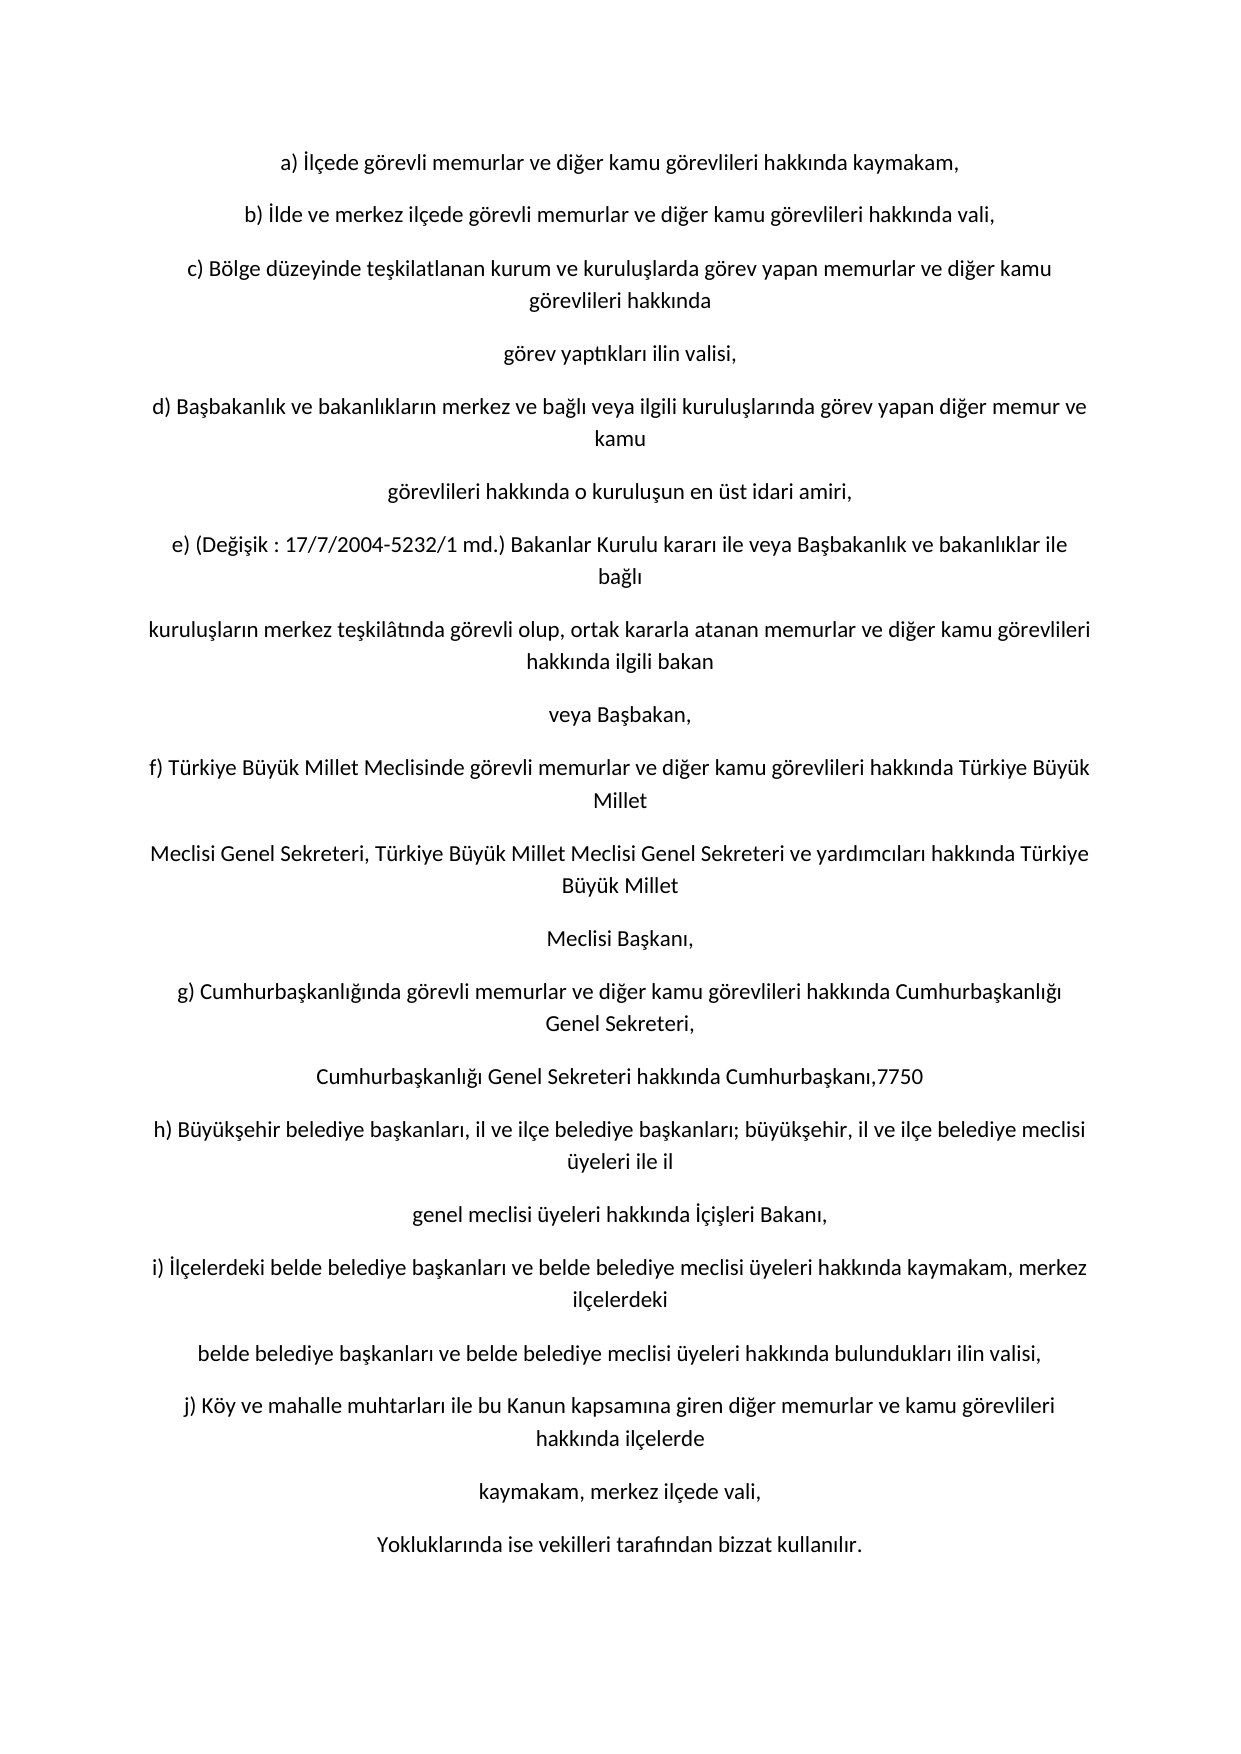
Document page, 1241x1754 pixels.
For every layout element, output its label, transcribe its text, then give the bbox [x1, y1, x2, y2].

text e) (Değişik : 17/7/2004-5232/1 md.) Bakanlar Kurulu kararı ile veya Başbakanlık ve bakanlıklar ile bağlı [148, 530, 1093, 590]
text b) İlde ve merkez ilçede görevli memurlar ve diğer kamu görevlileri hakkında vali, [148, 201, 1093, 229]
text h) Büyükşehir belediye başkanları, il ve ilçe belediye başkanları; büyükşehir, il ve ilçe belediye meclisi üyeleri ile il [148, 1115, 1093, 1175]
text Cumhurbaşkanlığı Genel Sekreteri hakkında Cumhurbaşkanı,7750 [148, 1062, 1093, 1090]
text veya Başbakan, [148, 701, 1093, 728]
text Yokluklarında ise vekilleri tarafından bizzat kullanılır. [148, 1530, 1093, 1558]
text f) Türkiye Büyük Millet Meclisinde görevli memurlar ve diğer kamu görevlileri hakkında Türkiye Büyük Millet [148, 753, 1093, 814]
text Meclisi Başkanı, [148, 924, 1093, 952]
text kuruluşların merkez teşkilâtında görevli olup, ortak kararla atanan memurlar ve diğer kamu görevlileri hakkında ilgili bakan [148, 615, 1093, 676]
text genel meclisi üyeleri hakkında İçişleri Bakanı, [148, 1200, 1093, 1228]
text görevlileri hakkında o kuruluşun en üst idari amiri, [148, 477, 1093, 505]
text belde belediye başkanları ve belde belediye meclisi üyeleri hakkında bulundukları ilin valisi, [148, 1339, 1093, 1367]
text kaymakam, merkez ilçede vali, [148, 1477, 1093, 1505]
text Meclisi Genel Sekreteri, Türkiye Büyük Millet Meclisi Genel Sekreteri ve yardımcıları hakkında Türkiye Büyük Millet [148, 839, 1093, 899]
text j) Köy ve mahalle muhtarları ile bu Kanun kapsamına giren diğer memurlar ve kamu görevlileri hakkında ilçelerde [148, 1392, 1093, 1452]
text d) Başbakanlık ve bakanlıkların merkez ve bağlı veya ilgili kuruluşlarında görev yapan diğer memur ve kamu [148, 392, 1093, 452]
text g) Cumhurbaşkanlığında görevli memurlar ve diğer kamu görevlileri hakkında Cumhurbaşkanlığı Genel Sekreteri, [148, 977, 1093, 1037]
text c) Bölge düzeyinde teşkilatlanan kurum ve kuruluşlarda görev yapan memurlar ve diğer kamu görevlileri hakkında [148, 254, 1093, 314]
text a) İlçede görevli memurlar ve diğer kamu görevlileri hakkında kaymakam, [148, 148, 1093, 176]
text i) İlçelerdeki belde belediye başkanları ve belde belediye meclisi üyeleri hakkında kaymakam, merkez ilçelerdeki [148, 1253, 1093, 1314]
text görev yaptıkları ilin valisi, [148, 339, 1093, 367]
